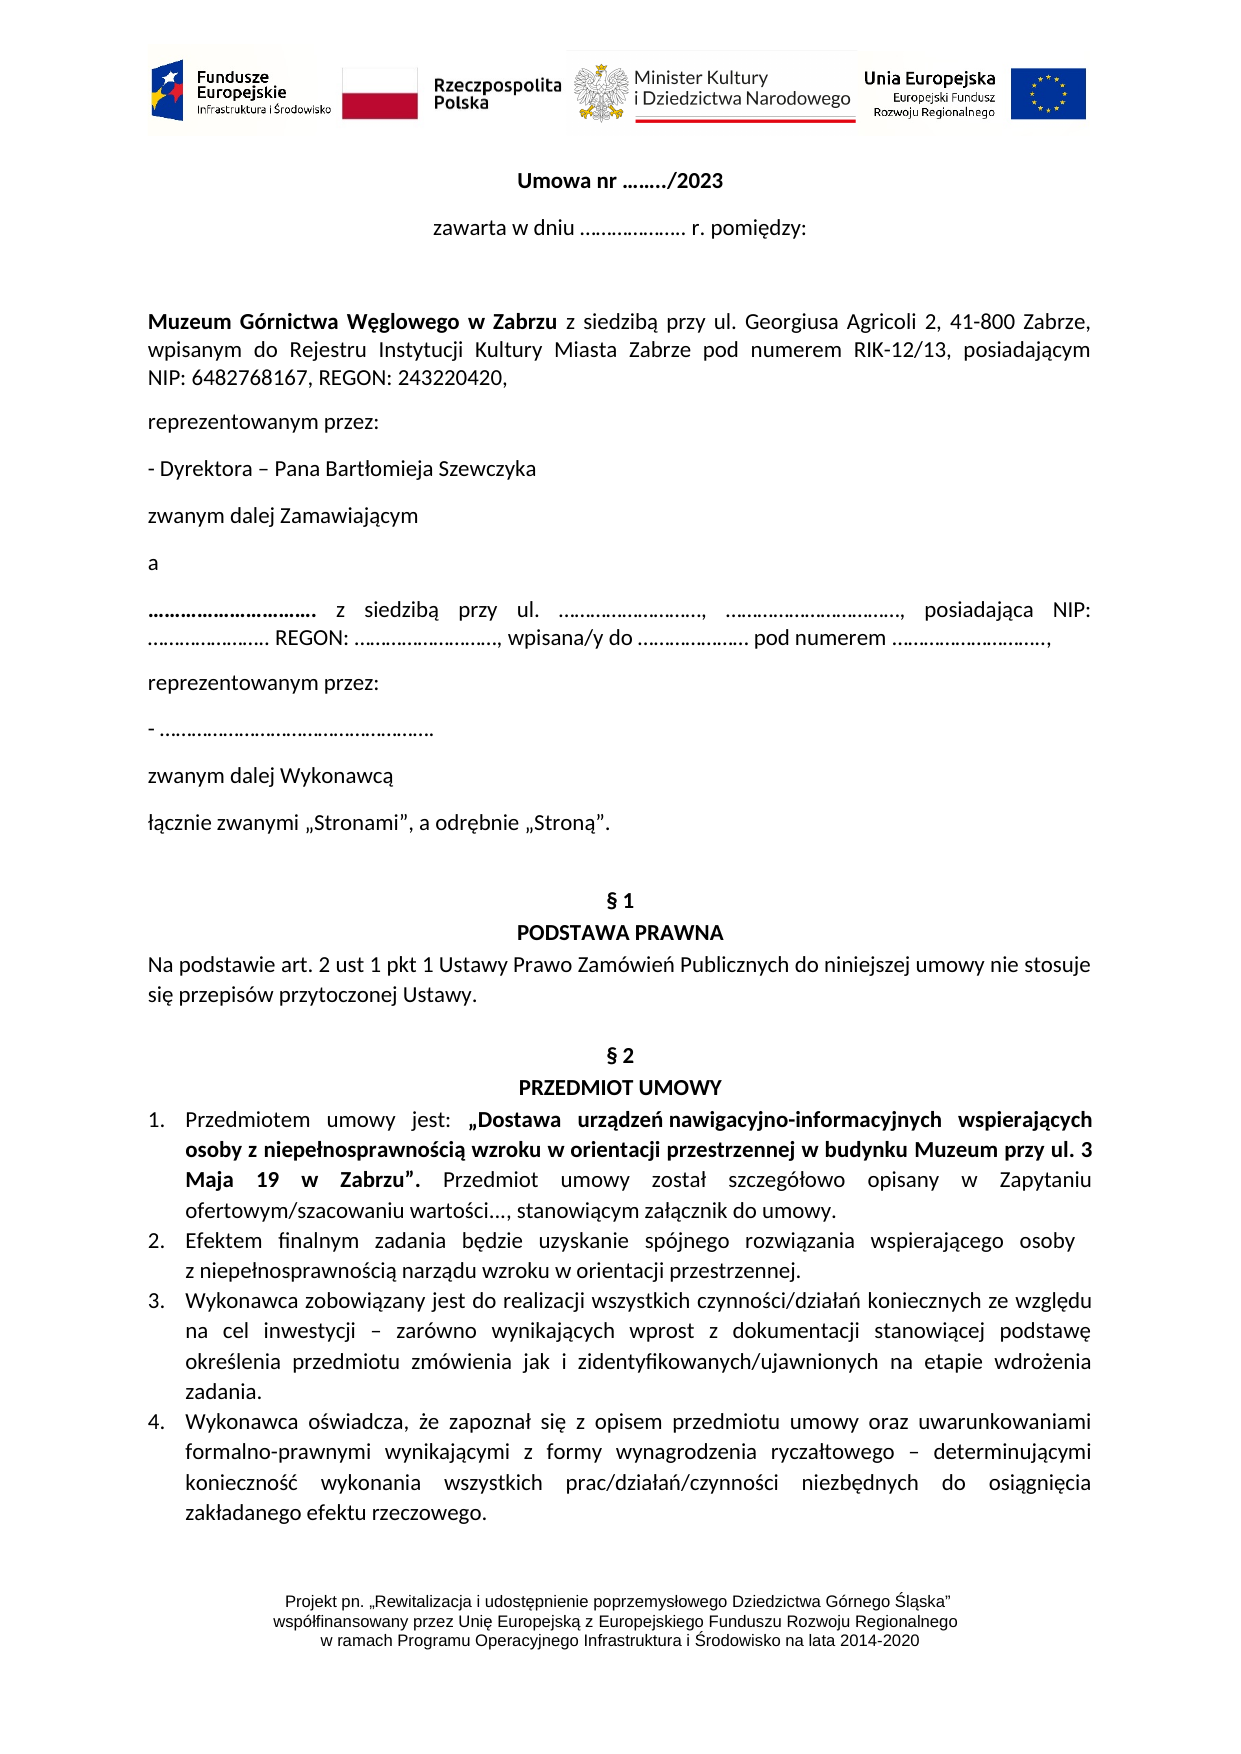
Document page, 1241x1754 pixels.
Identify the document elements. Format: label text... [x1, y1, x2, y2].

list Wykonawca oświadcza, że zapoznał się z opisem przedmiotu umowy oraz uwarunkowaniami formalno-prawnymi wynikającymi z formy wynagrodzenia ryczałtowego – determinującymi konieczność wykonania wszystkich prac/działań/czynności niezbędnych do osiągnięcia zakładanego efektu rzeczowego. [148, 1407, 1093, 1526]
text PODSTAWA PRAWNA [148, 918, 1093, 946]
text zawarta w dniu ……………….. r. pomiędzy: [148, 213, 1093, 241]
picture [857, 51, 1090, 136]
text PRZEDMIOT UMOWY [148, 1073, 1093, 1101]
text zwanym dalej Wykonawcą [148, 761, 1093, 789]
text - ……………………………………………. [148, 714, 1093, 743]
list Wykonawca zobowiązany jest do realizacji wszystkich czynności/działań koniecznych ze względu na cel inwestycji – zarówno wynikających wprost z dokumentacji stanowiącej podstawę określenia przedmiotu zmówienia jak i zidentyfikowanych/ujawnionych na etapie wdrożenia zadania. [148, 1286, 1093, 1405]
text Na podstawie art. 2 ust 1 pkt 1 Ustawy Prawo Zamówień Publicznych do niniejszej umowy nie stosuje się przepisów przytoczonej Ustawy. [148, 950, 1093, 1008]
text reprezentowanym przez: [148, 407, 1093, 436]
text - Dyrektora – Pana Bartłomieja Szewczyka [148, 454, 1093, 482]
text § 2 [148, 1041, 1093, 1069]
text reprezentowanym przez: [148, 668, 1093, 696]
text …………………………. z siedzibą przy ul. ………………………, ……………………………, posiadająca NIP: ………………….. REGON: ………………………, wpisana/y do ………………… pod numerem ……………………….., [148, 595, 1093, 651]
text łącznie zwanymi „Stronami”, a odrębnie „Stroną”. [148, 808, 1093, 836]
text Muzeum Górnictwa Węglowego w Zabrzu z siedzibą przy ul. Georgiusa Agricoli 2, 41-800 Zabrze, wpisanym do Rejestru Instytucji Kultury Miasta Zabrze pod numerem RIK-12/13, posiadającym NIP: 6482768167, REGON: 243220420, [148, 307, 1093, 391]
list Efektem finalnym zadania będzie uzyskanie spójnego rozwiązania wspierającego osoby z niepełnosprawnością narządu wzroku w orientacji przestrzennej. [148, 1226, 1093, 1284]
text a [148, 548, 1093, 576]
list Przedmiotem umowy jest: „Dostawa urządzeń nawigacyjno-informacyjnych wspierających osoby z niepełnosprawnością wzroku w orientacji przestrzennej w budynku Muzeum przy ul. 3 Maja 19 w Zabrzu”. Przedmiot umowy został szczegółowo opisany w Zapytaniu ofertowym/szacowaniu wartości..., stanowiącym załącznik do umowy. [148, 1105, 1093, 1224]
text zwanym dalej Zamawiającym [148, 501, 1093, 529]
text Umowa nr ……../2023 [148, 166, 1093, 194]
picture [147, 44, 566, 136]
text § 1 [148, 886, 1093, 914]
